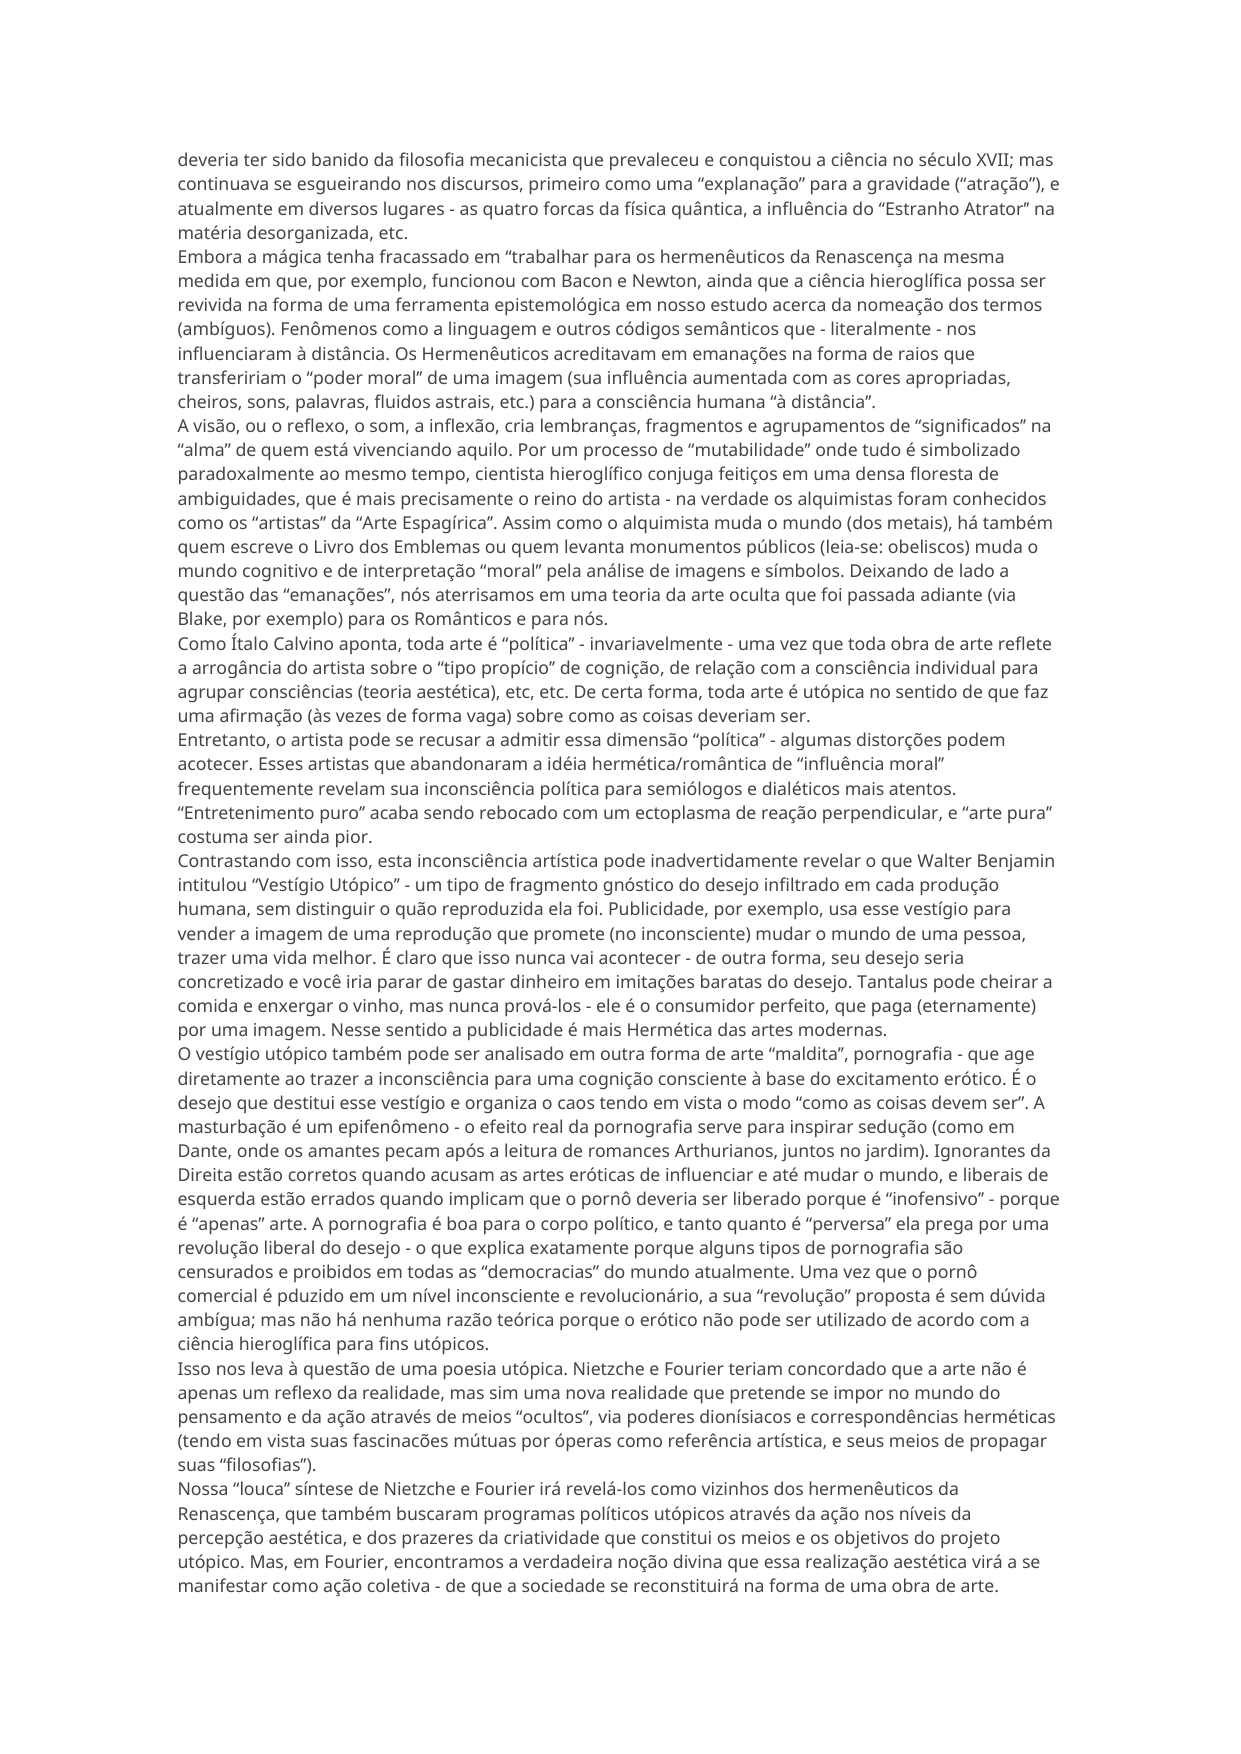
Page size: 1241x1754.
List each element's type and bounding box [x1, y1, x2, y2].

text [177, 148, 1063, 1598]
